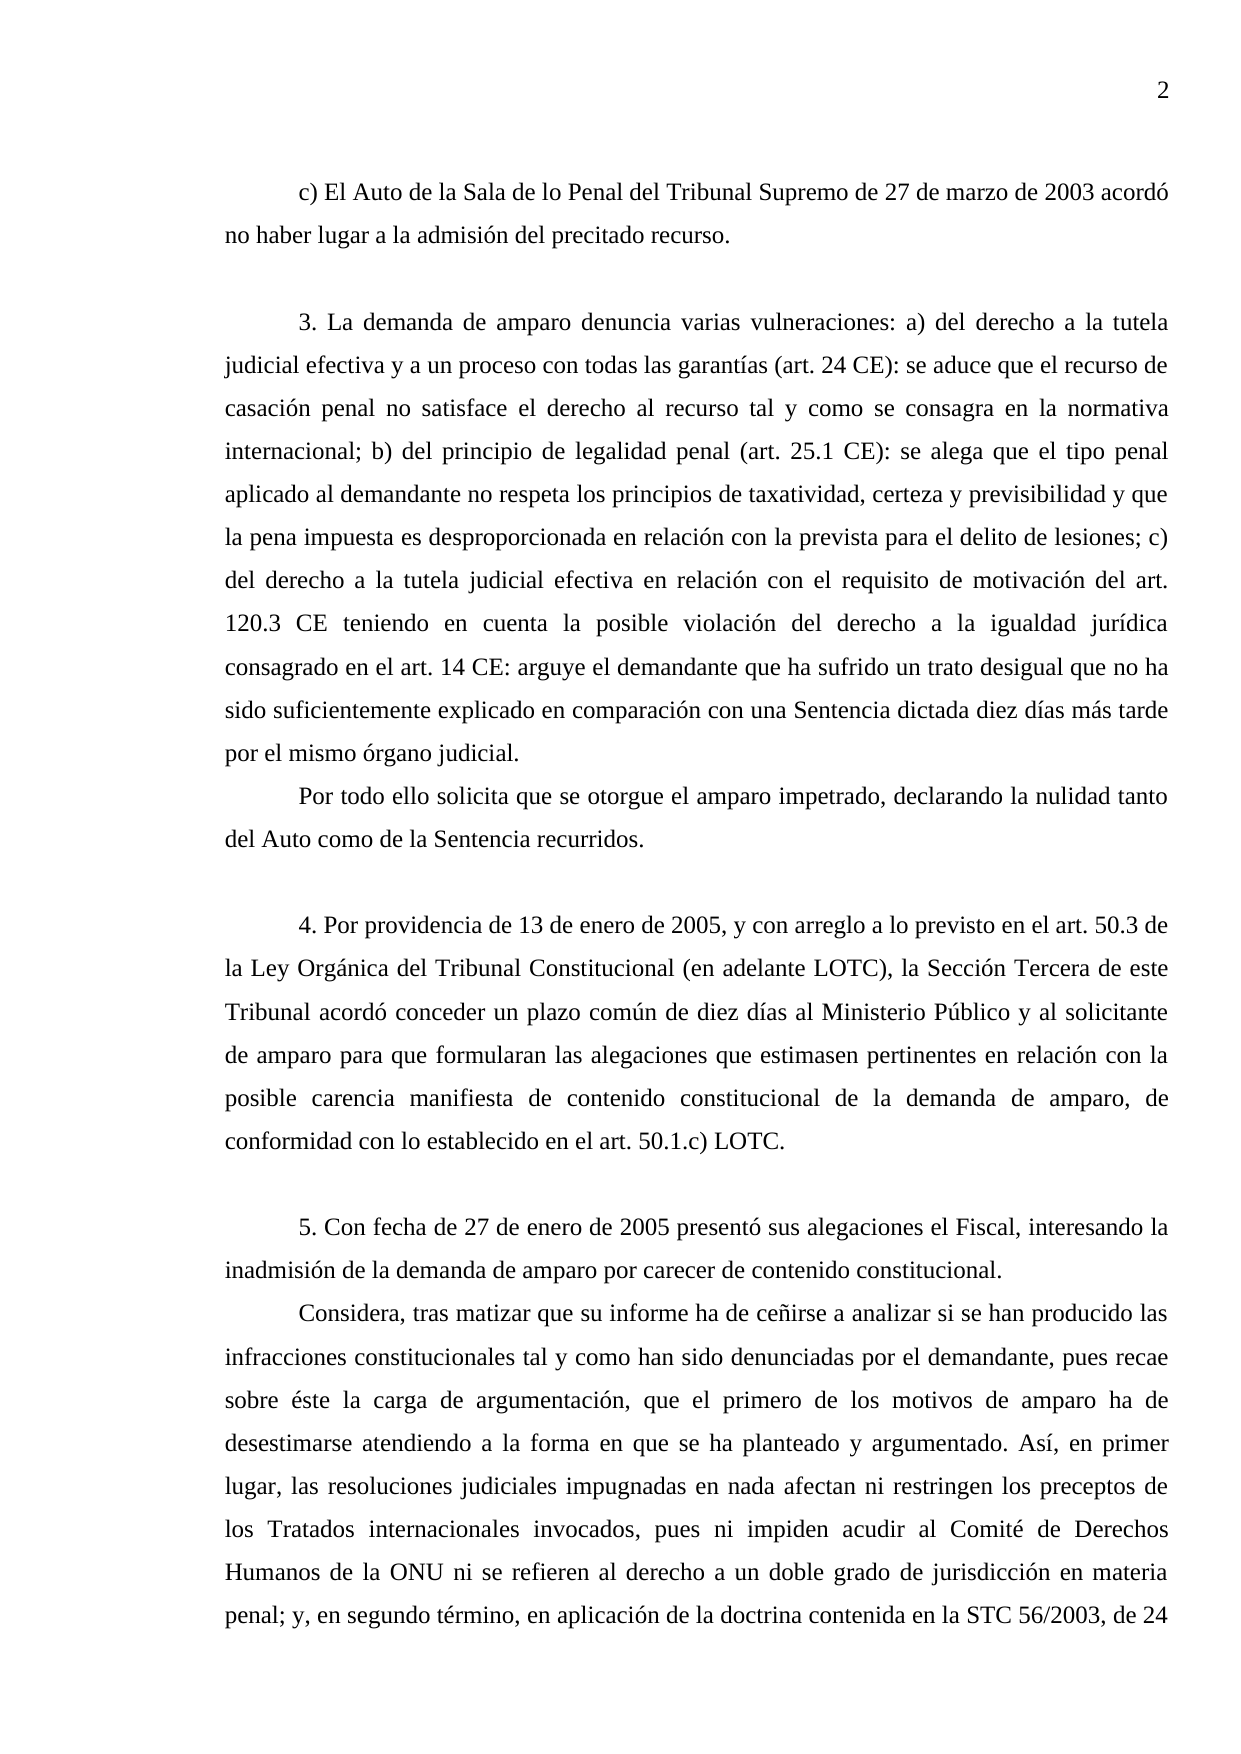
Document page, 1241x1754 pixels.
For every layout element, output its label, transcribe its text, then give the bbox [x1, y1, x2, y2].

text Por todo ello solicita que se otorgue el amparo impetrado, declarando la nulidad tanto del Auto como de la Sentencia recurridos. [224, 781, 1169, 853]
text 4. Por providencia de 13 de enero de 2005, y con arreglo a lo previsto en el art. 50.3 de la Ley Orgánica del Tribunal Constitucional (en adelante LOTC), la Sección Tercera de este Tribunal acordó conceder un plazo común de diez días al Ministerio Público y al solicitante de amparo para que formularan las alegaciones que estimasen pertinentes en relación con la posible carencia manifiesta de contenido constitucional de la demanda de amparo, de conformidad con lo establecido en el art. 50.1.c) LOTC. [224, 910, 1169, 1155]
text c) El Auto de la Sala de lo Penal del Tribunal Supremo de 27 de marzo de 2003 acordó no haber lugar a la admisión del precitado recurso. [224, 177, 1169, 249]
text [224, 1298, 1169, 1629]
text 3. La demanda de amparo denuncia varias vulneraciones: a) del derecho a la tutela judicial efectiva y a un proceso con todas las garantías (art. 24 CE): se aduce que el recurso de casación penal no satisface el derecho al recurso tal y como se consagra en la normativa internacional; b) del principio de legalidad penal (art. 25.1 CE): se alega que el tipo penal aplicado al demandante no respeta los principios de taxatividad, certeza y previsibilidad y que la pena impuesta es desproporcionada en relación con la prevista para el delito de lesiones; c) del derecho a la tutela judicial efectiva en relación con el requisito de motivación del art. 120.3 CE teniendo en cuenta la posible violación del derecho a la igualdad jurídica consagrado en el art. 14 CE: arguye el demandante que ha sufrido un trato desigual que no ha sido suficientemente explicado en comparación con una Sentencia dictada diez días más tarde por el mismo órgano judicial. [224, 307, 1169, 767]
text 5. Con fecha de 27 de enero de 2005 presentó sus alegaciones el Fiscal, interesando la inadmisión de la demanda de amparo por carecer de contenido constitucional. [224, 1212, 1169, 1284]
